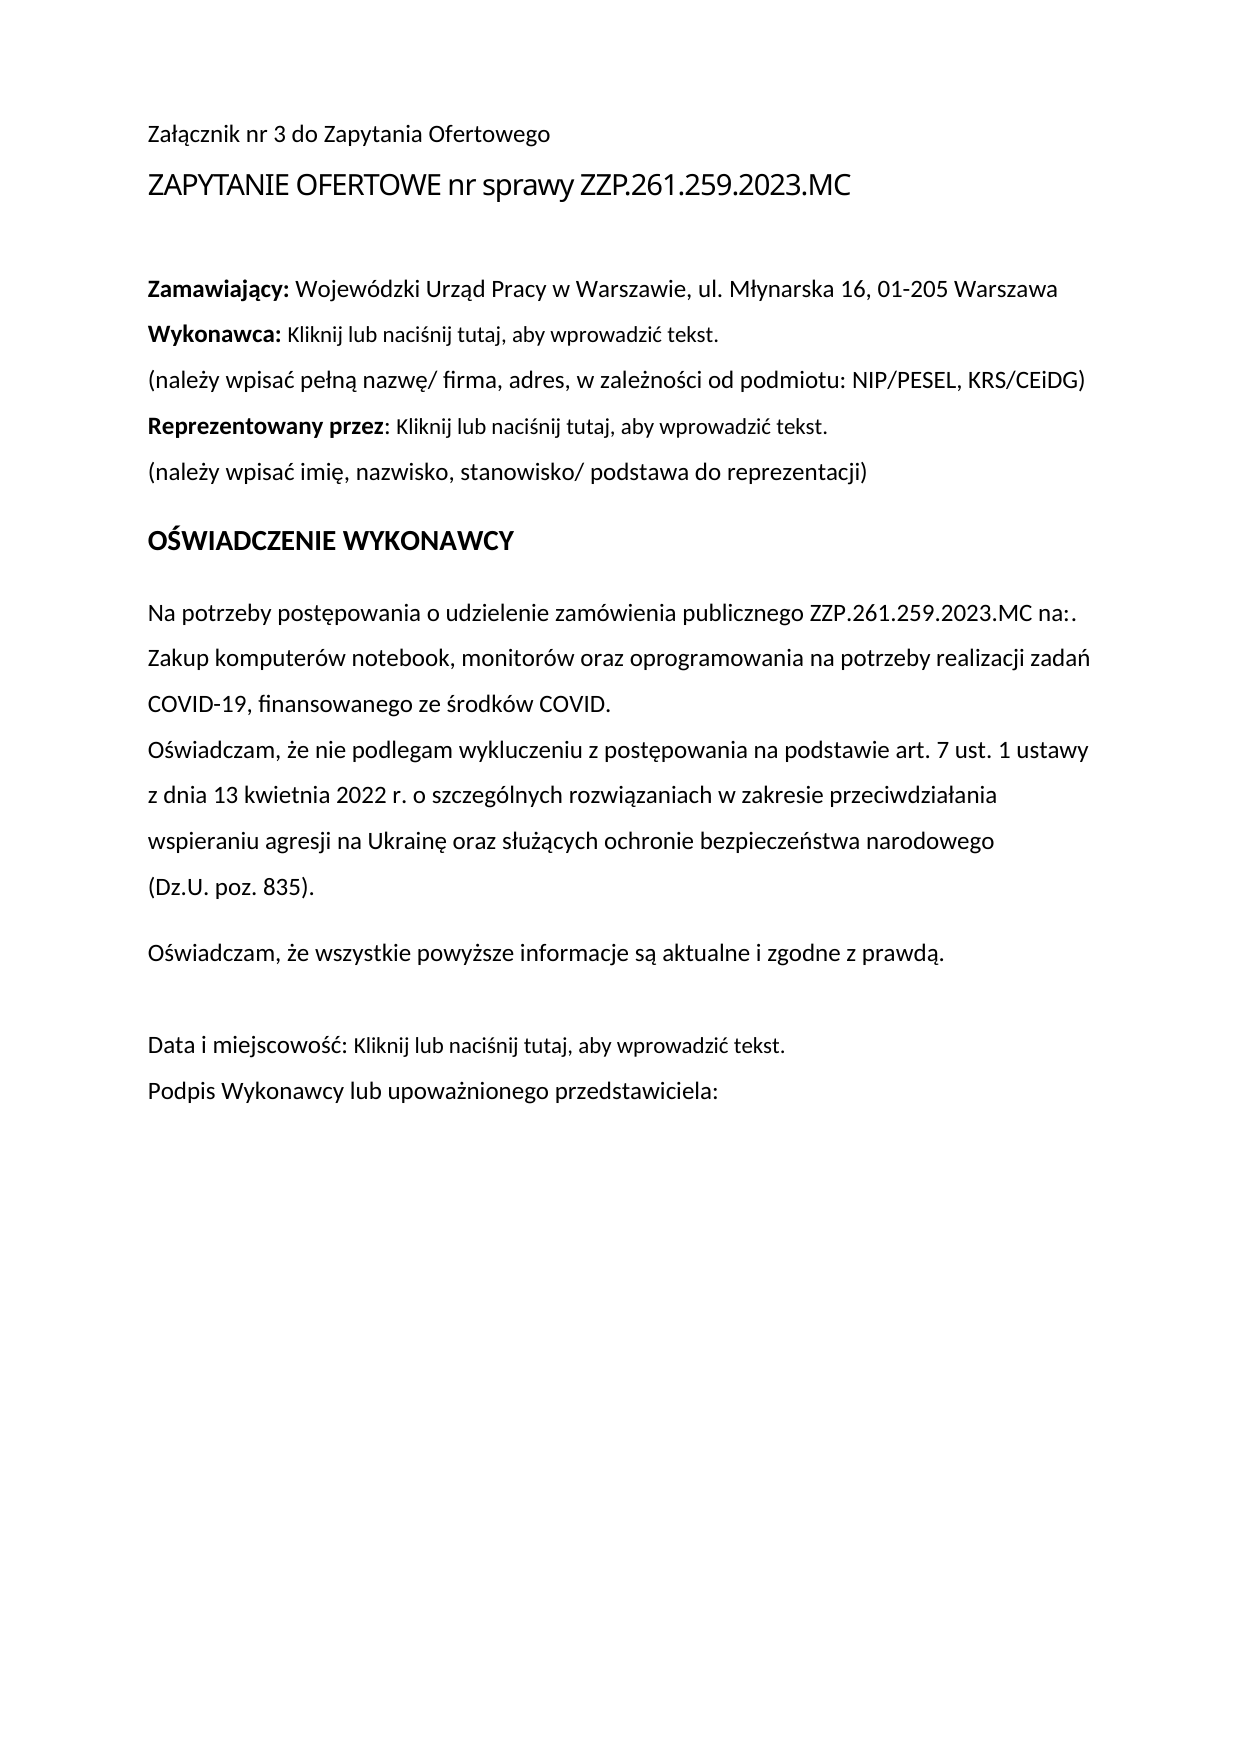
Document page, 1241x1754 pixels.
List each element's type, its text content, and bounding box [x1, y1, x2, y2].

text Załącznik nr 3 do Zapytania Ofertowego [148, 118, 1093, 149]
text Data i miejscowość: [148, 983, 1093, 1059]
text OŚWIADCZENIE WYKONAWCY [148, 522, 1093, 558]
text Podpis Wykonawcy lub upoważnionego przedstawiciela: [148, 1075, 1093, 1105]
text Na potrzeby postępowania o udzielenie zamówienia publicznego ZZP.261.259.2023.MC na:. Zakup komputerów notebook, monitorów oraz oprogramowania na potrzeby realizacji zadań COVID-19, finansowanego ze środków COVID. Oświadczam, że nie podlegam wykluczeniu z postępowania na podstawie art. 7 ust. 1 ustawy z dnia 13 kwietnia 2022 r. o szczególnych rozwiązaniach w zakresie przeciwdziałania wspieraniu agresji na Ukrainę oraz służących ochronie bezpieczeństwa narodowego (Dz.U. poz. 835). [148, 597, 1093, 902]
text Wykonawca: [148, 319, 1093, 349]
text (należy wpisać pełną nazwę/ firma, adres, w zależności od podmiotu: NIP/PESEL, KRS/CEiDG) [148, 364, 1093, 395]
title ZAPYTANIE OFERTOWE nr sprawy ZZP.261.259.2023.MC [148, 164, 1093, 203]
text (należy wpisać imię, nazwisko, stanowisko/ podstawa do reprezentacji) [148, 456, 1093, 486]
text Oświadczam, że wszystkie powyższe informacje są aktualne i zgodne z prawdą. [148, 938, 1093, 968]
text Zamawiający: Wojewódzki Urząd Pracy w Warszawie, ul. Młynarska 16, 01-205 Warszawa [148, 273, 1093, 303]
text Reprezentowany przez: [148, 410, 1093, 441]
